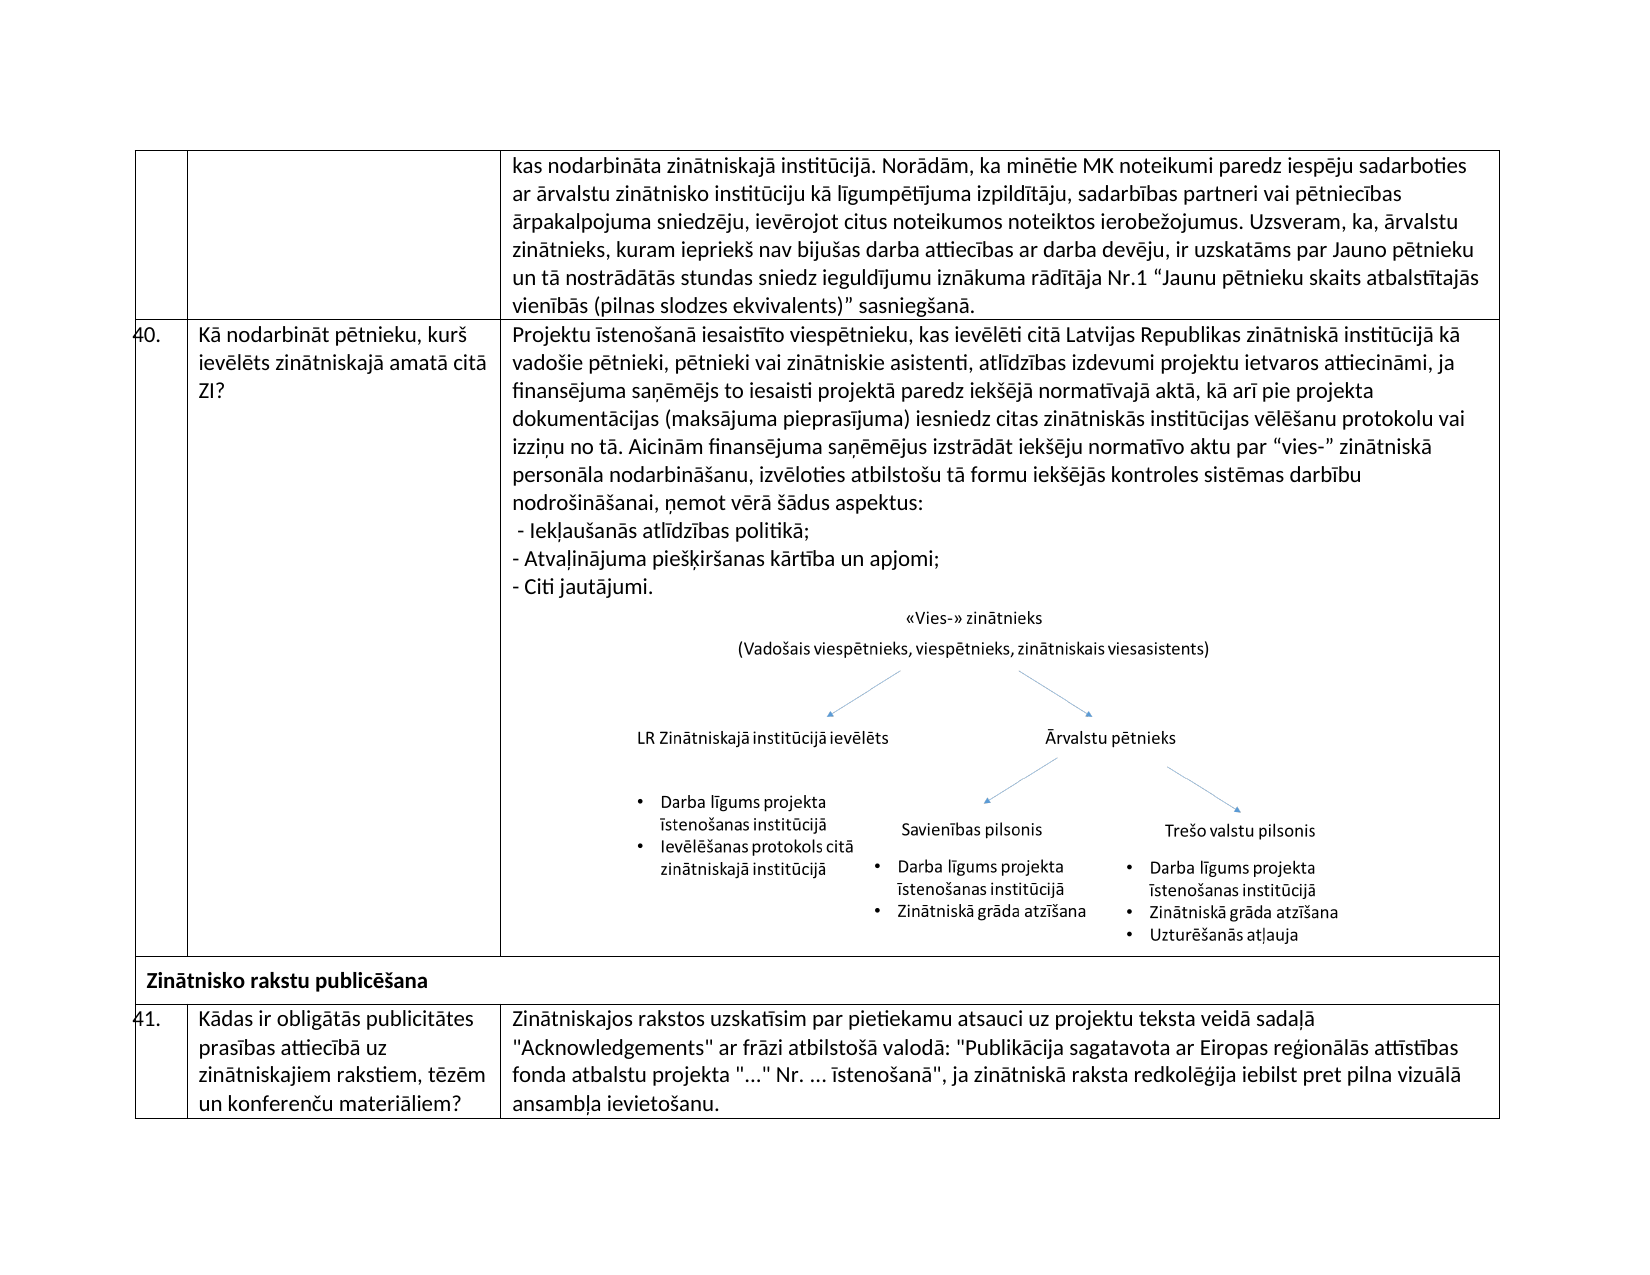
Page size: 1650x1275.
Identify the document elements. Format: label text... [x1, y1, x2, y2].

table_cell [501, 151, 1499, 319]
table_cell [136, 320, 187, 956]
table_cell Kā nodarbināt pētnieku, kurš ievēlēts zinātniskajā amatā citā ZI? [188, 320, 500, 956]
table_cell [188, 151, 500, 319]
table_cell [188, 1005, 500, 1118]
picture [625, 600, 1362, 957]
table_cell [136, 1005, 187, 1118]
table_cell Projektu īstenošanā iesaistīto viespētnieku, kas ievēlēti citā Latvijas Republikas zinātniskā institūcijā kā vadošie pētnieki, pētnieki vai zinātniskie asistenti, atlīdzības izdevumi projektu ietvaros attiecināmi, ja finansējuma saņēmējs to iesaisti projektā paredz iekšējā normatīvajā aktā, kā arī pie projekta dokumentācijas (maksājuma pieprasījuma) iesniedz citas zinātniskās institūcijas vēlēšanu protokolu vai izziņu no tā. Aicinām finansējuma saņēmējus izstrādāt iekšēju normatīvo aktu par “vies-” zinātniskā personāla nodarbināšanu, izvēloties atbilstošu tā formu iekšējās kontroles sistēmas darbību nodrošināšanai, ņemot vērā šādus aspektus: - Iekļaušanās atlīdzības politikā; - Atvaļinājuma piešķiršanas kārtība un apjomi; - Citi jautājumi. [501, 320, 1499, 956]
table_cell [501, 1005, 1499, 1118]
table_cell Zinātnisko rakstu publicēšana [136, 957, 1499, 1003]
table_cell [136, 151, 187, 319]
